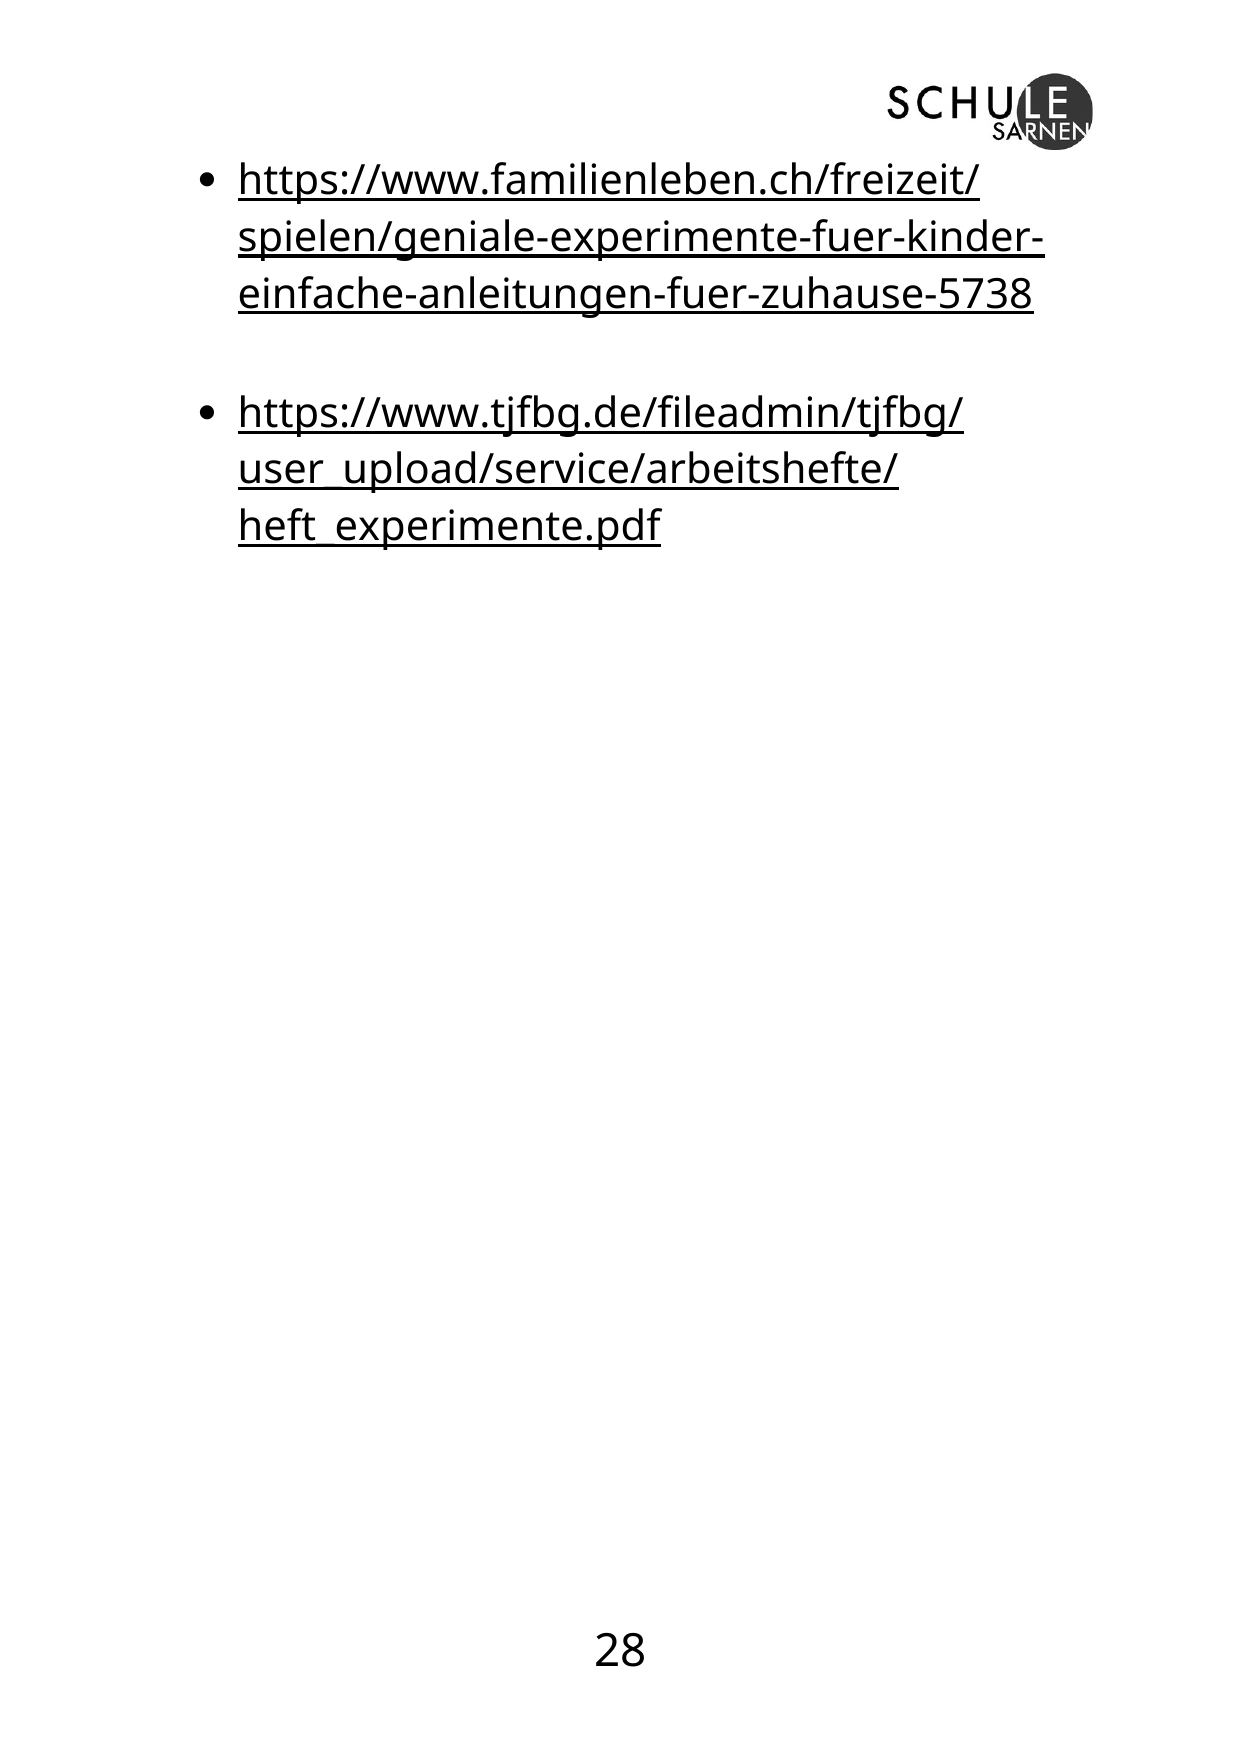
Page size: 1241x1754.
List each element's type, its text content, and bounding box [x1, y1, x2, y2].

picture [887, 73, 1093, 150]
list https://www.familienleben.ch/freizeit/spielen/geniale-experimente-fuer-kinder-einfache-anleitungen-fuer-zuhause-5738 [200, 150, 1093, 320]
list https://www.tjfbg.de/fileadmin/tjfbg/user_upload/service/arbeitshefte/heft_experimente.pdf [200, 383, 1093, 553]
